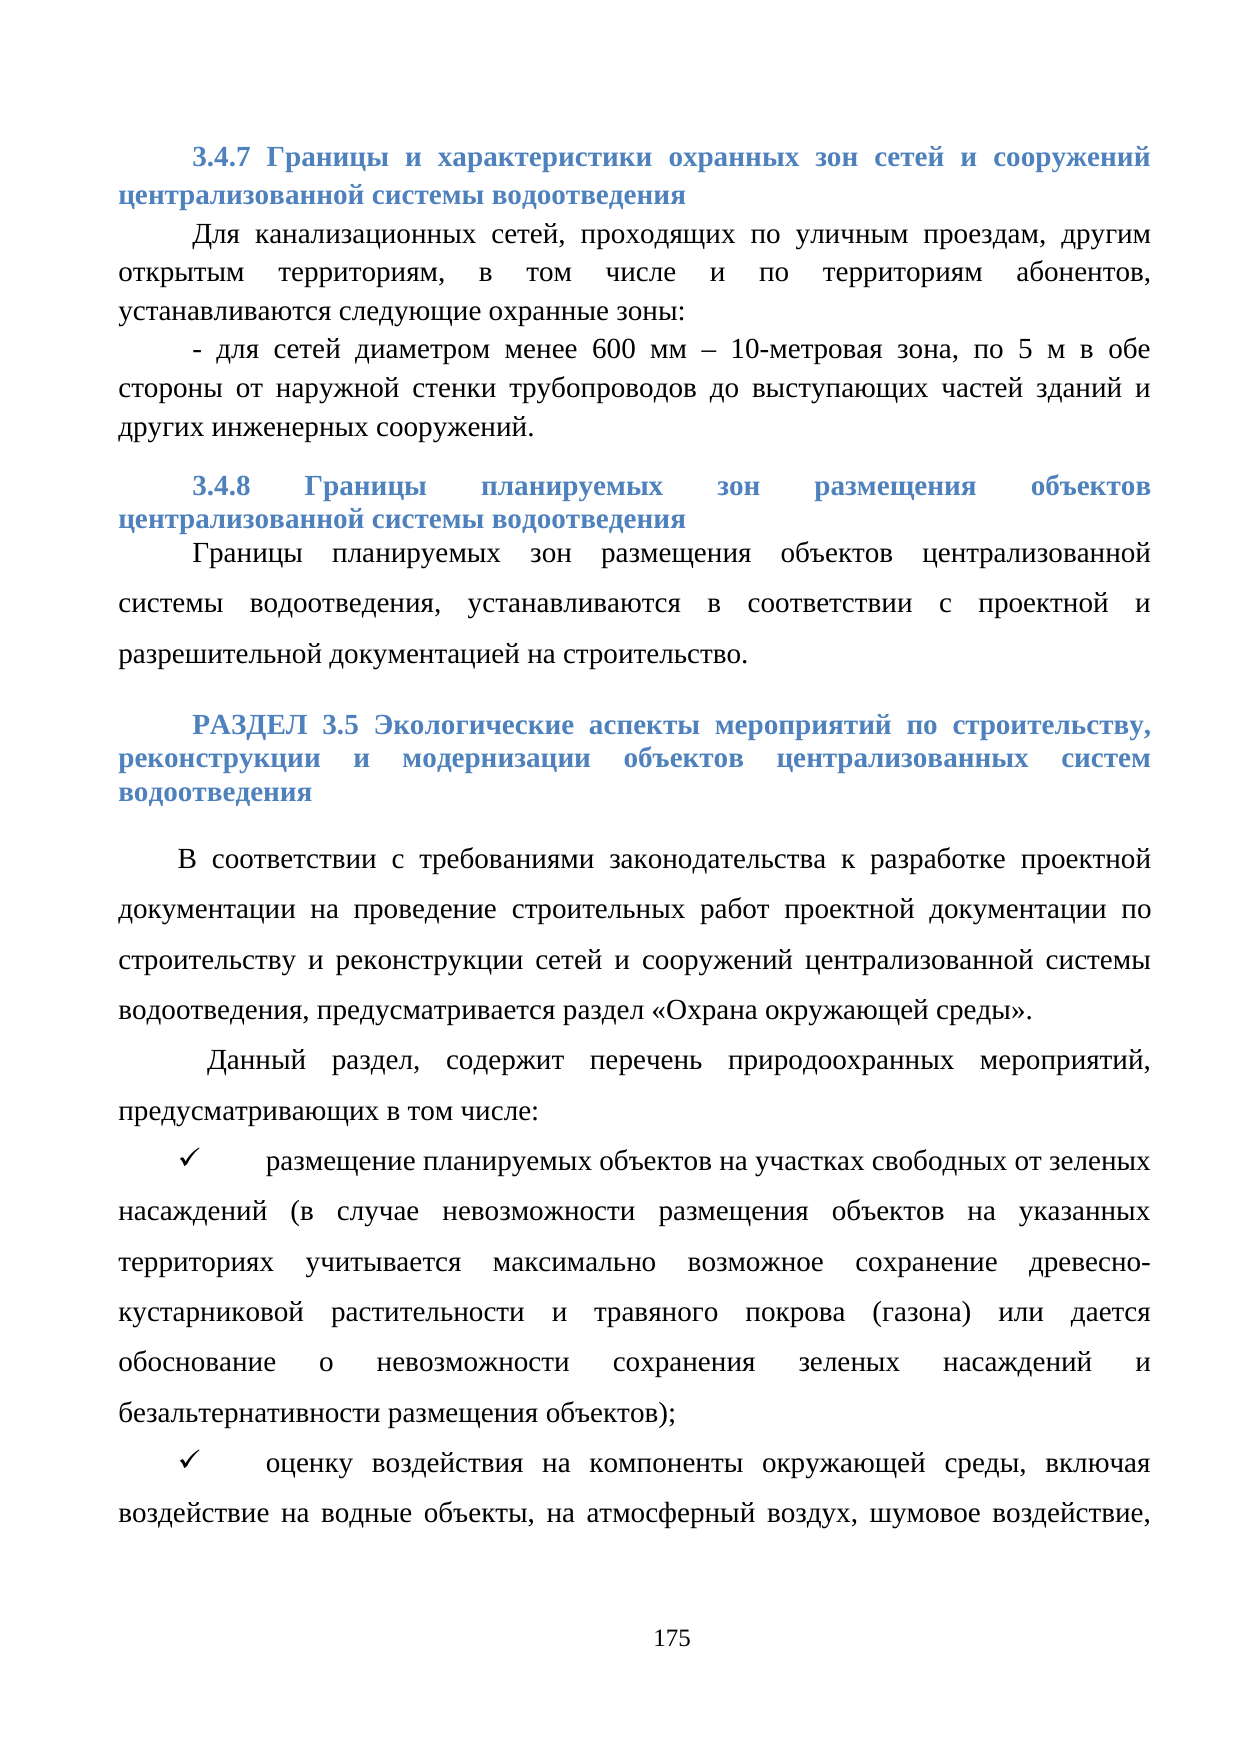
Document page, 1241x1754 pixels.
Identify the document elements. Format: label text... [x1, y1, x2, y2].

text Данный раздел, содержит перечень природоохранных мероприятий, предусматривающих в том числе: [118, 1042, 1152, 1126]
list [118, 1445, 1152, 1529]
subtitle 3.4.7 Границы и характеристики охранных зон сетей и сооружений централизованной системы водоотведения [118, 139, 1152, 211]
text - для сетей диаметром менее 600 мм – 10-метровая зона, по 5 м в обе стороны от наружной стенки трубопроводов до выступающих частей зданий и других инженерных сооружений. [118, 332, 1152, 442]
subtitle 3.4.8 Границы планируемых зон размещения объектов централизованной системы водоотведения [118, 468, 1152, 535]
list размещение планируемых объектов на участках свободных от зеленых насаждений (в случае невозможности размещения объектов на указанных территориях учитывается максимально возможное сохранение древесно-кустарниковой растительности и травяного покрова (газона) или дается обоснование о невозможности сохранения зеленых насаждений и безальтернативности размещения объектов); [118, 1143, 1152, 1428]
text В соответствии с требованиями законодательства к разработке проектной документации на проведение строительных работ проектной документации по строительству и реконструкции сетей и сооружений централизованной системы водоотведения, предусматривается раздел «Охрана окружающей среды». [118, 841, 1152, 1026]
text Для канализационных сетей, проходящих по уличным проездам, другим открытым территориям, в том числе и по территориям абонентов, устанавливаются следующие охранные зоны: [118, 216, 1152, 327]
text Границы планируемых зон размещения объектов централизованной системы водоотведения, устанавливаются в соответствии с проектной и разрешительной документацией на строительство. [118, 535, 1152, 669]
subtitle РАЗДЕЛ 3.5 Экологические аспекты мероприятий по строительству, реконструкции и модернизации объектов централизованных систем водоотведения [118, 707, 1152, 808]
